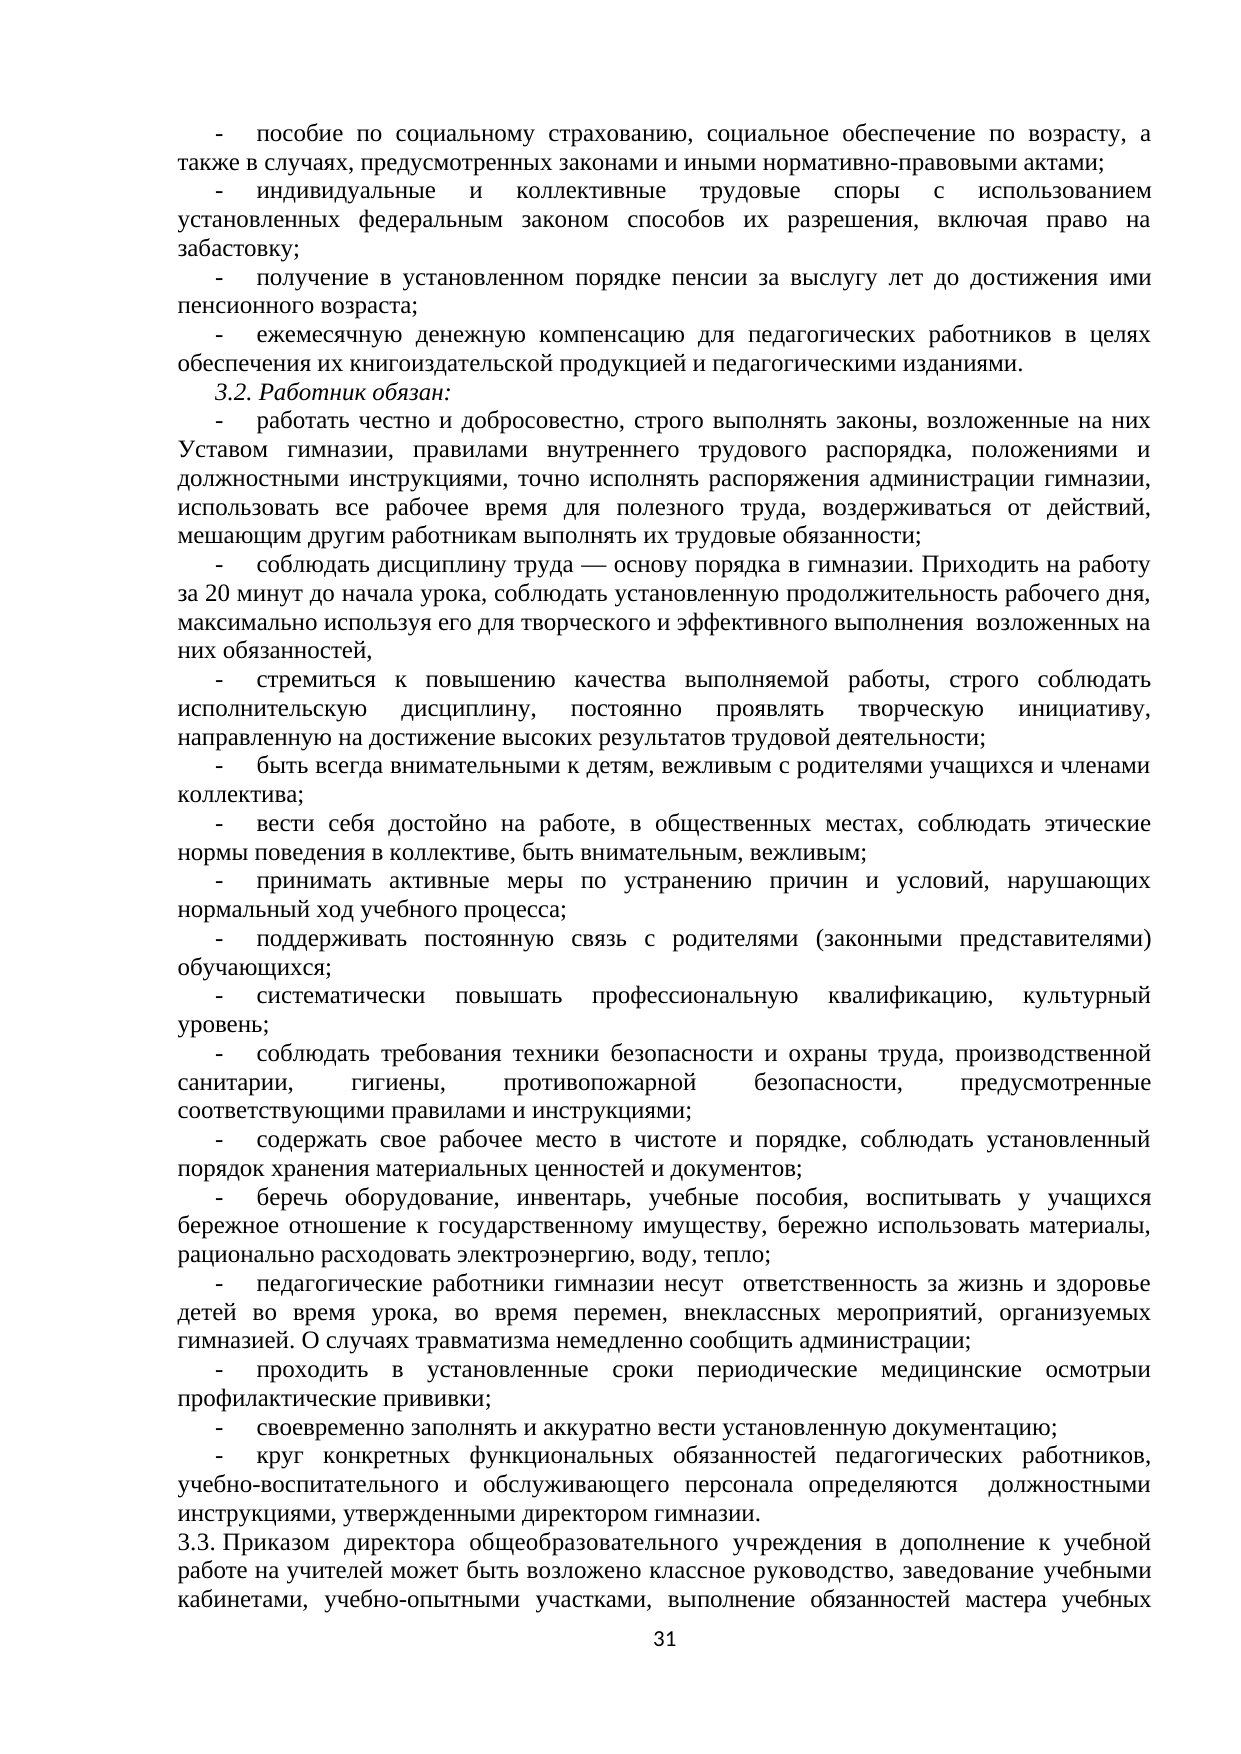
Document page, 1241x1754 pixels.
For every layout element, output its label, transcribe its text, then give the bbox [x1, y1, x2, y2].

list соблюдать требования техники безопасности и охраны труда, производственной санитарии, гигиены, противопожарной безопасности, предусмотренные соответствующими правилами и инструкциями; [177, 1038, 1152, 1124]
list беречь оборудование, инвентарь, учебные пособия, воспитывать у учащихся бережное отношение к государственному имуществу, бережно использовать материалы, рационально расходовать электроэнергию, воду, тепло; [177, 1182, 1152, 1268]
list проходить в установленные сроки периодические медицинские осмотрыи профилактические прививки; [177, 1354, 1152, 1412]
list индивидуальные и коллективные трудовые споры с использованием установленных федеральным законом способов их разрешения, включая право на забастовку; [177, 176, 1152, 262]
list получение в установленном порядке пенсии за выслугу лет до достижения ими пенсионного возраста; [177, 262, 1152, 319]
list ежемесячную денежную компенсацию для педагогических работников в целях обеспечения их книгоиздательской продукцией и педагогическими изданиями. [177, 319, 1152, 377]
list своевременно заполнять и аккуратно вести установленную документацию; [177, 1412, 1152, 1441]
list пособие по социальному страхованию, социальное обеспечение по возрасту, а также в случаях, предусмотренных законами и иными нормативно-правовыми актами; [177, 118, 1152, 176]
list стремиться к повышению качества выполняемой работы, строго соблюдать исполнительскую дисциплину, постоянно проявлять творческую инициативу, направленную на достижение высоких результатов трудовой деятельности; [177, 664, 1152, 751]
list соблюдать дисциплину труда — основу порядка в гимназии. Приходить на работу за 20 минут до начала урока, соблюдать установленную продолжительность рабочего дня, максимально используя его для творческого и эффективного выполнения возложенных на них обязанностей, [177, 549, 1152, 664]
text 3.2. Работник обязан: [177, 377, 1152, 406]
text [177, 1527, 1152, 1613]
list систематически повышать профессиональную квалификацию, культурный уровень; [177, 981, 1152, 1038]
list быть всегда внимательными к детям, вежливым с родителями учащихся и членами коллектива; [177, 751, 1152, 808]
list поддерживать постоянную связь с родителями (законными представителями) обучающихся; [177, 923, 1152, 981]
list круг конкретных функциональных обязанностей педагогических работников, учебно-воспитательного и обслуживающего персонала определяются должностными инструкциями, утвержденными директором гимназии. [177, 1441, 1152, 1527]
list педагогические работники гимназии несут ответственность за жизнь и здоровье детей во время урока, во время перемен, внеклассных мероприятий, организуемых гимназией. О случаях травматизма немедленно сообщить администрации; [177, 1268, 1152, 1354]
list принимать активные меры по устранению причин и условий, нарушающих нормальный ход учебного процесса; [177, 866, 1152, 923]
list содержать свое рабочее место в чистоте и порядке, соблюдать установленный порядок хранения материальных ценностей и документов; [177, 1124, 1152, 1182]
list работать честно и добросовестно, строго выполнять законы, возложенные на них Уставом гимназии, правилами внутреннего трудового распорядка, положениями и должностными инструкциями, точно исполнять распоряжения администрации гимназии, использовать все рабочее время для полезного труда, воздерживаться от действий, мешающим другим работникам выполнять их трудовые обязанности; [177, 406, 1152, 549]
list вести себя достойно на работе, в общественных местах, соблюдать этические нормы поведения в коллективе, быть внимательным, вежливым; [177, 808, 1152, 866]
